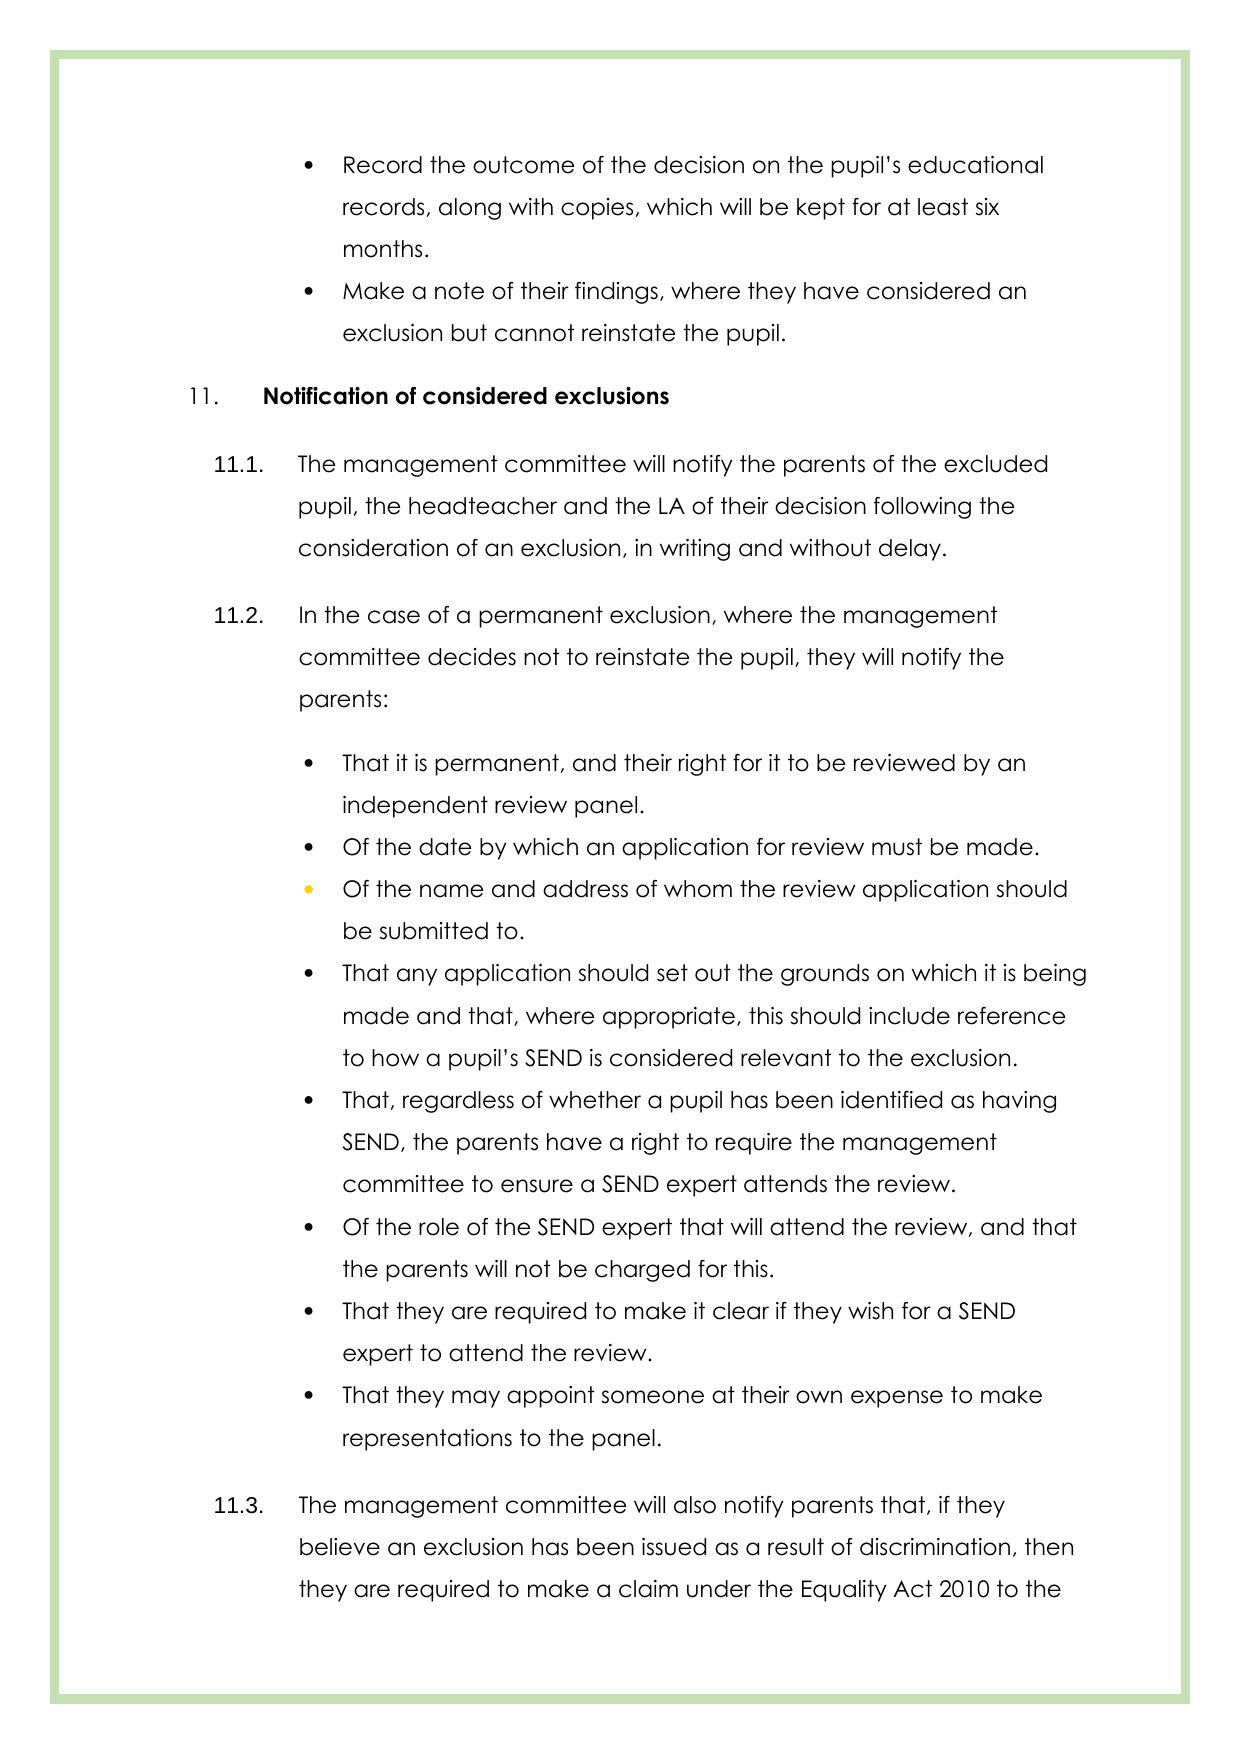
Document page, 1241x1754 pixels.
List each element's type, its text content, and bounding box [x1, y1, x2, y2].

list Of the role of the SEND expert that will attend the review, and that the parents will not be charged for this. [304, 1212, 1090, 1282]
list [239, 1490, 1090, 1603]
list That it is permanent, and their right for it to be reviewed by an independent review panel. [304, 748, 1090, 818]
list That, regardless of whether a pupil has been identified as having SEND, the parents have a right to require the management committee to ensure a SEND expert attends the review. [304, 1085, 1090, 1198]
list Record the outcome of the decision on the pupil’s educational records, along with copies, which will be kept for at least six months. [304, 150, 1090, 262]
list Of the name and address of whom the review application should be submitted to. [304, 874, 1090, 945]
list That they are required to make it clear if they wish for a SEND expert to attend the review. [304, 1296, 1090, 1367]
list That any application should set out the grounds on which it is being made and that, where appropriate, this should include reference to how a pupil’s SEND is considered relevant to the exclusion. [304, 959, 1090, 1071]
list Make a note of their findings, where they have considered an exclusion but cannot reinstate the pupil. [304, 277, 1090, 347]
list Of the date by which an application for review must be made. [304, 832, 1090, 860]
list The management committee will notify the parents of the excluded pupil, the headteacher and the LA of their decision following the consideration of an exclusion, in writing and without delay. [239, 449, 1090, 561]
list That they may appoint someone at their own expense to make representations to the panel. [304, 1381, 1090, 1451]
subtitle Notification of considered exclusions [187, 382, 1090, 410]
list In the case of a permanent exclusion, where the management committee decides not to reinstate the pupil, they will notify the parents: [239, 601, 1090, 713]
